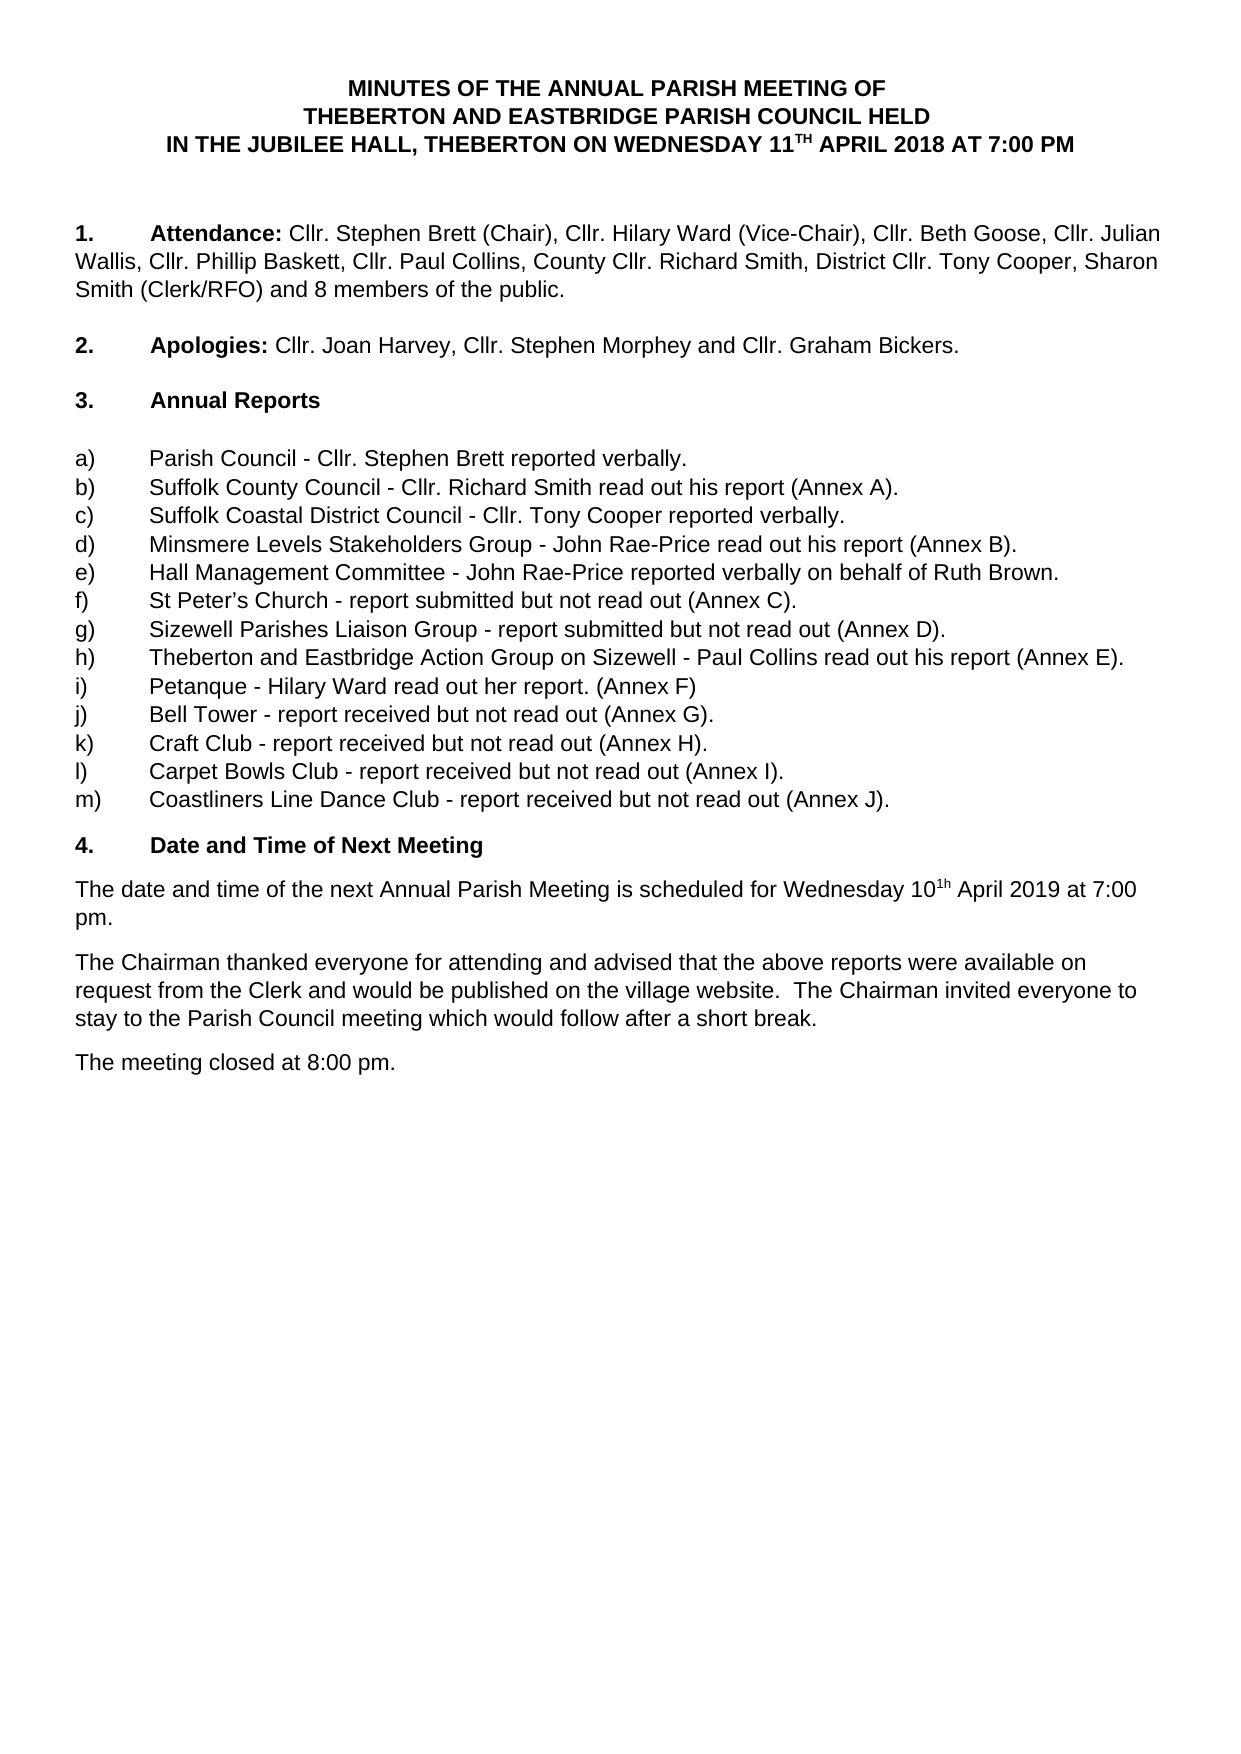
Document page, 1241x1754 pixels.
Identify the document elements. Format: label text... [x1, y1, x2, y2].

text MINUTES OF THE ANNUAL PARISH MEETING OF THEBERTON AND EASTBRIDGE PARISH COUNCIL HELD IN THE JUBILEE HALL, THEBERTON ON WEDNESDAY 11TH APRIL 2018 AT 7:00 PM [75, 75, 1165, 157]
list Sizewell Parishes Liaison Group - report submitted but not read out (Annex D). [75, 616, 1165, 642]
text 3. Annual Reports [75, 387, 1165, 443]
list Hall Management Committee - John Rae-Price reported verbally on behalf of Ruth Brown. [75, 559, 1165, 585]
text The date and time of the next Annual Parish Meeting is scheduled for Wednesday 101h April 2019 at 7:00 pm. [75, 876, 1165, 930]
text 4. Date and Time of Next Meeting [75, 832, 1165, 858]
list Theberton and Eastbridge Action Group on Sizewell - Paul Collins read out his report (Annex E). [75, 644, 1165, 671]
list Petanque - Hilary Ward read out her report. (Annex F) [75, 673, 1165, 699]
text 2. Apologies: Cllr. Joan Harvey, Cllr. Stephen Morphey and Cllr. Graham Bickers. [75, 332, 1165, 358]
text The Chairman thanked everyone for attending and advised that the above reports were available on request from the Clerk and would be published on the village website. The Chairman invited everyone to stay to the Parish Council meeting which would follow after a short break. [75, 949, 1165, 1031]
list Coastliners Line Dance Club - report received but not read out (Annex J). [75, 786, 1165, 813]
list Suffolk County Council - Cllr. Richard Smith read out his report (Annex A). [75, 474, 1165, 500]
list Carpet Bowls Club - report received but not read out (Annex I). [75, 758, 1165, 784]
list St Peter’s Church - report submitted but not read out (Annex C). [75, 587, 1165, 614]
list Bell Tower - report received but not read out (Annex G). [75, 701, 1165, 727]
text 1. Attendance: Cllr. Stephen Brett (Chair), Cllr. Hilary Ward (Vice-Chair), Cllr. Beth Goose, Cllr. Julian Wallis, Cllr. Phillip Baskett, Cllr. Paul Collins, County Cllr. Richard Smith, District Cllr. Tony Cooper, Sharon Smith (Clerk/RFO) and 8 members of the public. [75, 220, 1165, 302]
list Suffolk Coastal District Council - Cllr. Tony Cooper reported verbally. [75, 502, 1165, 528]
text The meeting closed at 8:00 pm. [75, 1049, 1165, 1075]
list Craft Club - report received but not read out (Annex H). [75, 729, 1165, 756]
list Parish Council - Cllr. Stephen Brett reported verbally. [75, 445, 1165, 472]
list Minsmere Levels Stakeholders Group - John Rae-Price read out his report (Annex B). [75, 531, 1165, 557]
